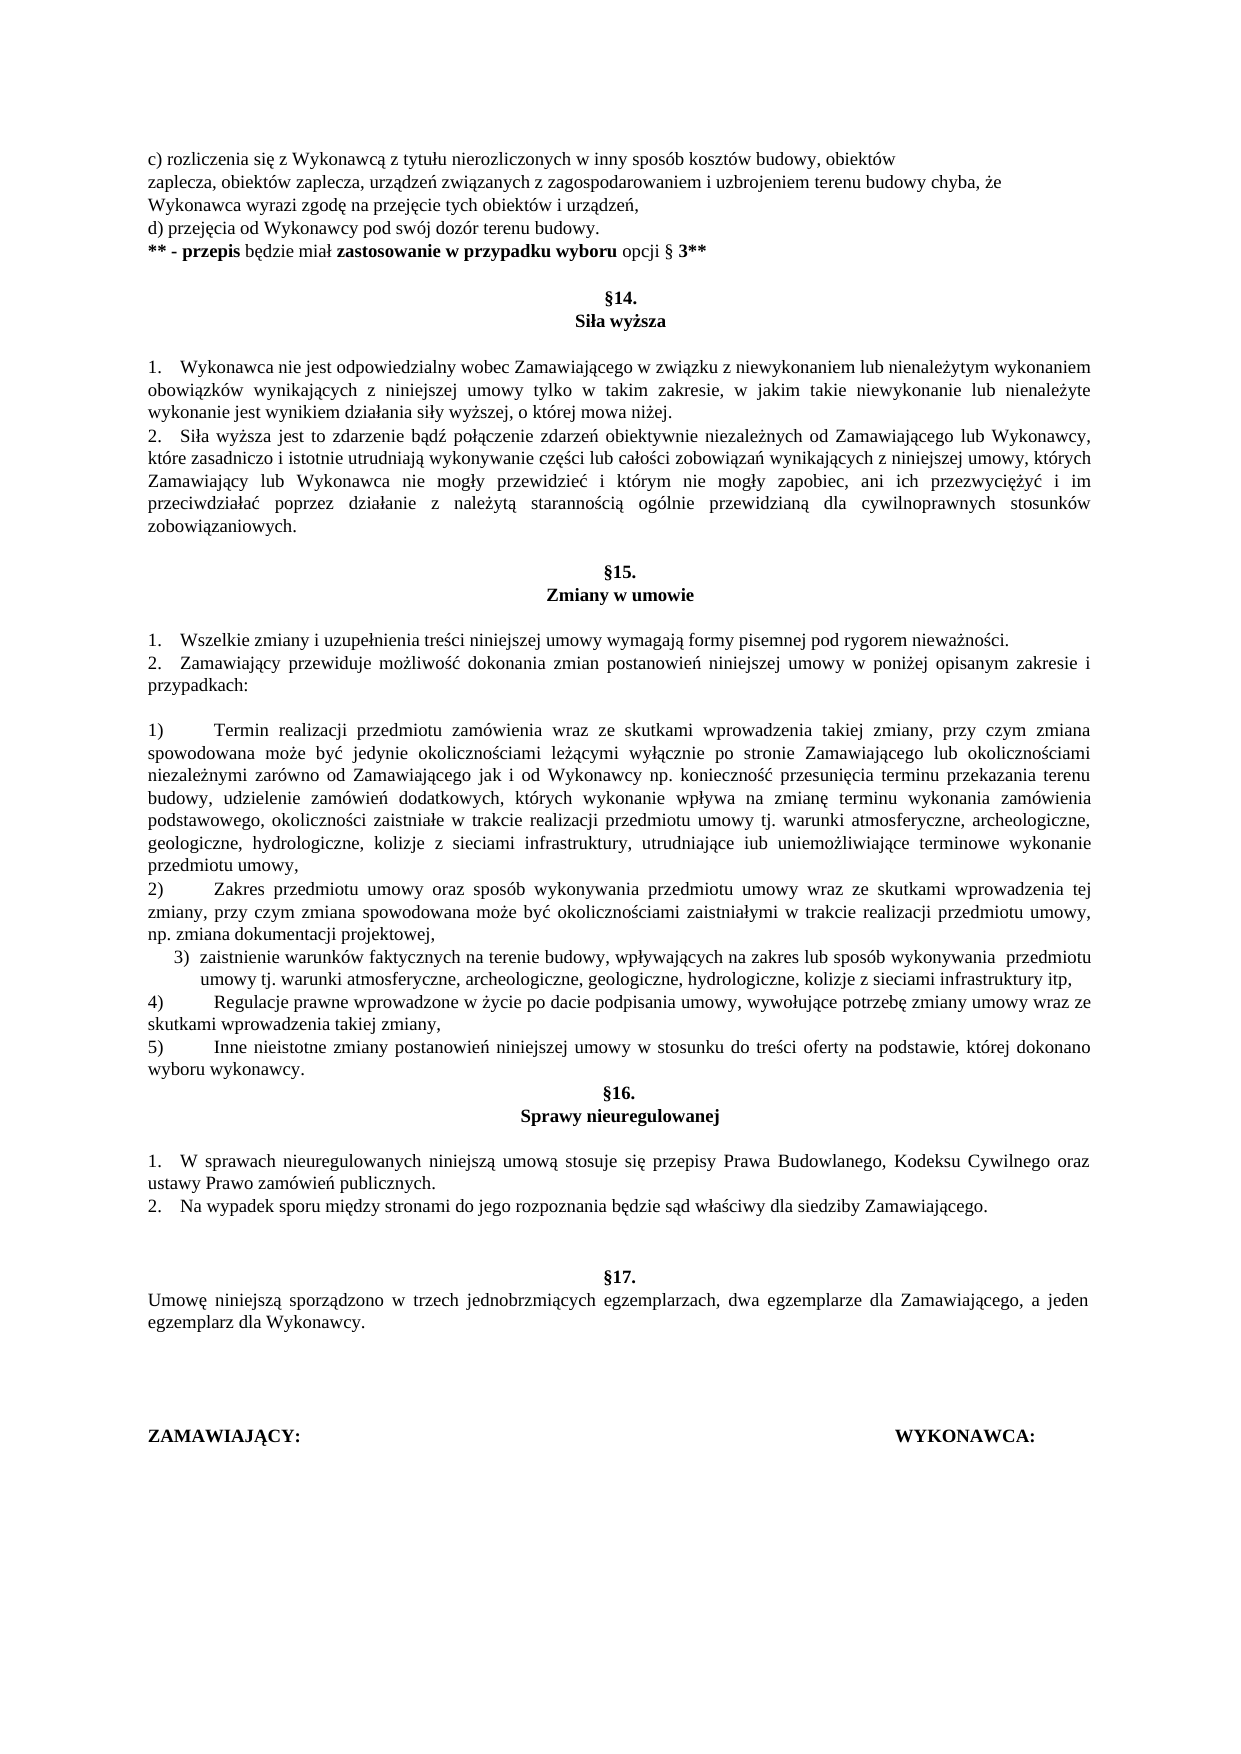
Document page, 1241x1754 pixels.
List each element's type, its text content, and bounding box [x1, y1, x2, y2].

text Zmiany w umowie [148, 583, 1093, 606]
text §17. [148, 1266, 1091, 1288]
text ** - przepis będzie miał zastosowanie w przypadku wyboru opcji § 3** [148, 240, 1093, 262]
list Regulacje prawne wprowadzone w życie po dacie podpisania umowy, wywołujące potrzebę zmiany umowy wraz ze skutkami wprowadzenia takiej zmiany, [148, 990, 1093, 1035]
text c) rozliczenia się z Wykonawcą z tytułu nierozliczonych w inny sposób kosztów budowy, obiektów [148, 148, 1093, 170]
list W sprawach nieuregulowanych niniejszą umową stosuje się przepisy Prawa Budowlanego, Kodeksu Cywilnego oraz ustawy Prawo zamówień publicznych. [148, 1149, 1091, 1194]
text d) przejęcia od Wykonawcy pod swój dozór terenu budowy. [148, 217, 1093, 239]
list Wszelkie zmiany i uzupełnienia treści niniejszej umowy wymagają formy pisemnej pod rygorem nieważności. [148, 628, 1093, 651]
list Termin realizacji przedmiotu zamówienia wraz ze skutkami wprowadzenia takiej zmiany, przy czym zmiana spowodowana może być jedynie okolicznościami leżącymi wyłącznie po stronie Zamawiającego lub okolicznościami niezależnymi zarówno od Zamawiającego jak i od Wykonawcy np. konieczność przesunięcia terminu przekazania terenu budowy, udzielenie zamówień dodatkowych, których wykonanie wpływa na zmianę terminu wykonania zamówienia podstawowego, okoliczności zaistniałe w trakcie realizacji przedmiotu umowy tj. warunki atmosferyczne, archeologiczne, geologiczne, hydrologiczne, kolizje z sieciami infrastruktury, utrudniające iub uniemożliwiające terminowe wykonanie przedmiotu umowy, [148, 719, 1093, 876]
text Umowę niniejszą sporządzono w trzech jednobrzmiących egzemplarzach, dwa egzemplarze dla Zamawiającego, a jeden egzemplarz dla Wykonawcy. [148, 1288, 1090, 1333]
list Siła wyższa jest to zdarzenie bądź połączenie zdarzeń obiektywnie niezależnych od Zamawiającego lub Wykonawcy, które zasadniczo i istotnie utrudniają wykonywanie części lub całości zobowiązań wynikających z niniejszej umowy, których Zamawiający lub Wykonawca nie mogły przewidzieć i którym nie mogły zapobiec, ani ich przezwyciężyć i im przeciwdziałać poprzez działanie z należytą starannością ogólnie przewidzianą dla cywilnoprawnych stosunków zobowiązaniowych. [148, 424, 1093, 537]
list Inne nieistotne zmiany postanowień niniejszej umowy w stosunku do treści oferty na podstawie, której dokonano wyboru wykonawcy. [148, 1035, 1093, 1080]
list Zakres przedmiotu umowy oraz sposób wykonywania przedmiotu umowy wraz ze skutkami wprowadzenia tej zmiany, przy czym zmiana spowodowana może być okolicznościami zaistniałymi w trakcie realizacji przedmiotu umowy, np. zmiana dokumentacji projektowej, [148, 878, 1093, 945]
text ZAMAWIAJĄCY: WYKONAWCA: [148, 1425, 1089, 1447]
list Na wypadek sporu między stronami do jego rozpoznania będzie sąd właściwy dla siedziby Zamawiającego. [148, 1194, 1093, 1217]
text §14. [547, 286, 694, 309]
text Siła wyższa [547, 309, 694, 332]
text Sprawy nieuregulowanej [148, 1104, 1093, 1127]
text §16. [148, 1082, 1089, 1104]
list Zamawiający przewiduje możliwość dokonania zmian postanowień niniejszej umowy w poniżej opisanym zakresie i przypadkach: [148, 651, 1093, 696]
text §15. [148, 561, 1092, 583]
list Wykonawca nie jest odpowiedzialny wobec Zamawiającego w związku z niewykonaniem lub nienależytym wykonaniem obowiązków wynikających z niniejszej umowy tylko w takim zakresie, w jakim takie niewykonanie lub nienależyte wykonanie jest wynikiem działania siły wyższej, o której mowa niżej. [148, 356, 1093, 423]
text zaplecza, obiektów zaplecza, urządzeń związanych z zagospodarowaniem i uzbrojeniem terenu budowy chyba, że Wykonawca wyrazi zgodę na przejęcie tych obiektów i urządzeń, [148, 171, 1093, 216]
text 3) zaistnienie warunków faktycznych na terenie budowy, wpływających na zakres lub sposób wykonywania przedmiotu umowy tj. warunki atmosferyczne, archeologiczne, geologiczne, hydrologiczne, kolizje z sieciami infrastruktury itp, [148, 945, 1093, 990]
